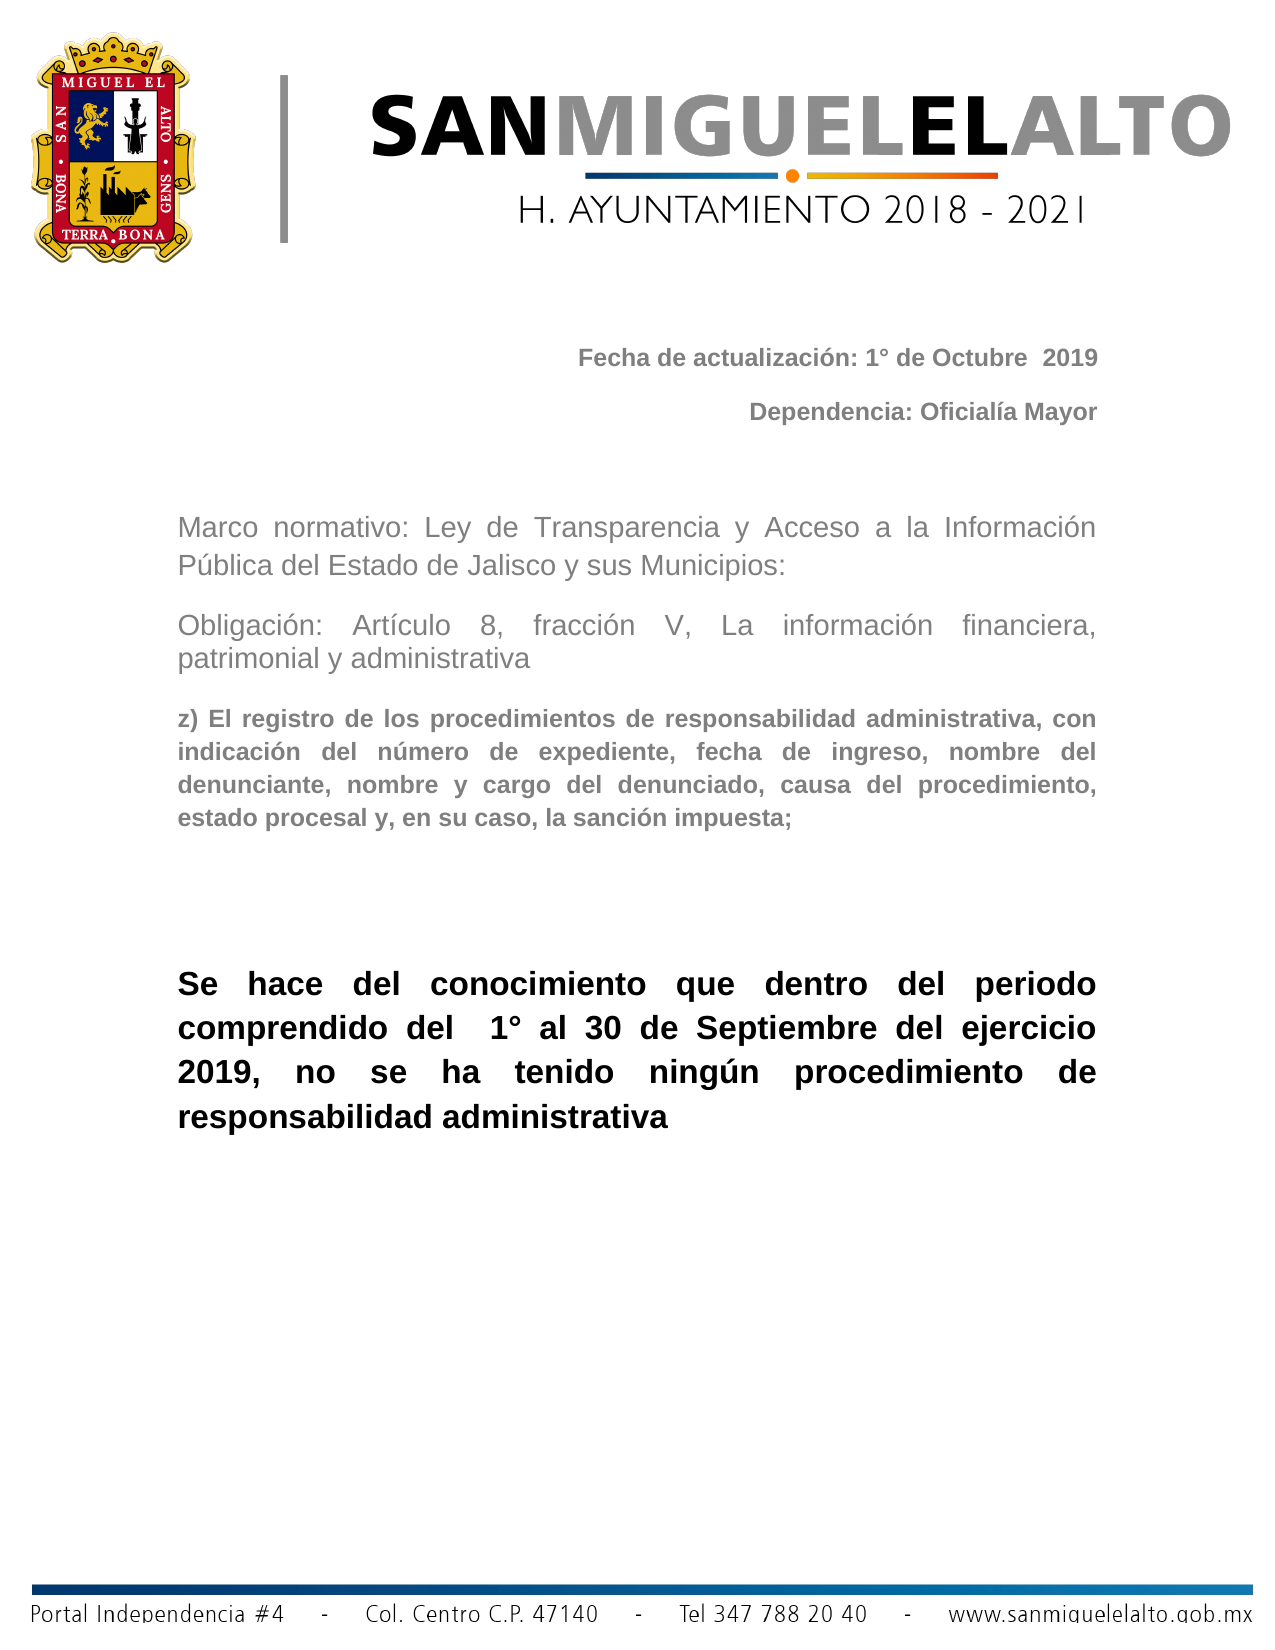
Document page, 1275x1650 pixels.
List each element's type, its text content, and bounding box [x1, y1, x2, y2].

text z) El registro de los procedimientos de responsabilidad administrativa, con indicación del número de expediente, fecha de ingreso, nombre del denunciante, nombre y cargo del denunciado, causa del procedimiento, estado procesal y, en su caso, la sanción impuesta; [177, 703, 1098, 831]
text Fecha de actualización: 1° de Octubre 2019 [177, 343, 1098, 371]
text Dependencia: Oficialía Mayor [177, 397, 1098, 425]
text Obligación: Artículo 8, fracción V, La información financiera, patrimonial y administrativa [177, 608, 1098, 675]
picture [27, 29, 1235, 264]
picture [22, 1576, 1258, 1623]
text Se hace del conocimiento que dentro del periodo comprendido del 1° al 30 de Septiembre del ejercicio 2019, no se ha tenido ningún procedimiento de responsabilidad administrativa [177, 964, 1098, 1135]
text Marco normativo: Ley de Transparencia y Acceso a la Información Pública del Estado de Jalisco y sus Municipios: [177, 510, 1098, 582]
